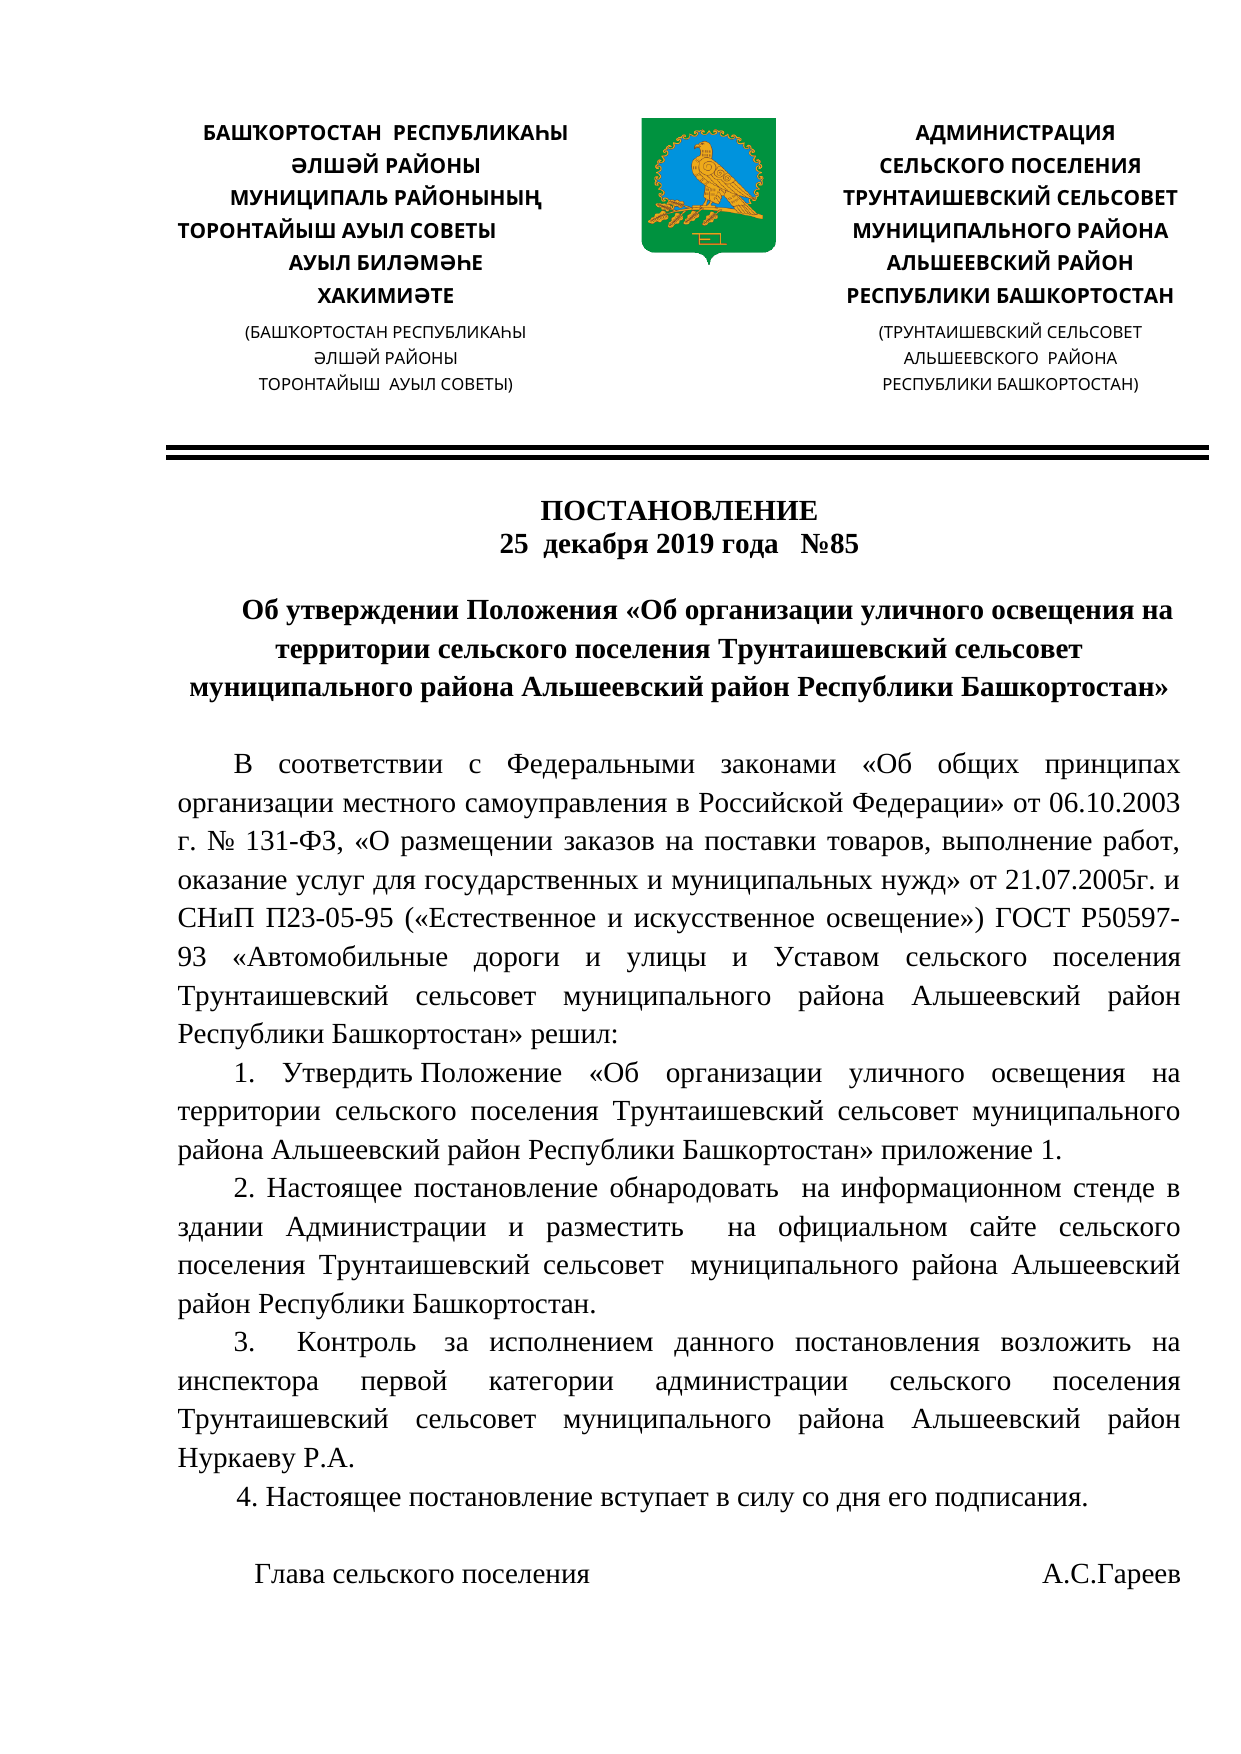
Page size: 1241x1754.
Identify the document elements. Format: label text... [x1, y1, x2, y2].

text 4. Настоящее постановление вступает в силу со дня его подписания. [177, 1479, 1181, 1512]
table_header [605, 118, 812, 445]
text 2. Настоящее постановление обнародовать на информационном стенде в здании Администрации и разместить на официальном сайте сельского поселения Трунтаишевский сельсовет муниципального района Альшеевский район Республики Башкортостан. [177, 1170, 1181, 1319]
picture [641, 118, 776, 265]
table_header АДМИНИСТРАЦИЯ СЕЛЬСКОГО ПОСЕЛЕНИЯ ТРУНТАИШЕВСКИЙ СЕЛЬСОВЕТ МУНИЦИПАЛЬНОГО РАЙОНА АЛЬШЕЕВСКИЙ РАЙОН РЕСПУБЛИКИ БАШКОРТОСТАН (ТРУНТАИШЕВСКИЙ СЕЛЬСОВЕТ АЛЬШЕЕВСКОГО РАЙОНА РЕСПУБЛИКИ БАШКОРТОСТАН) [812, 118, 1208, 445]
text 3. Контроль за исполнением данного постановления возложить на инспектора первой категории администрации сельского поселения Трунтаишевский сельсовет муниципального района Альшеевский район Нуркаеву Р.А. [177, 1324, 1181, 1474]
text 25 декабря 2019 года №85 [177, 527, 1181, 560]
text 1. Утвердить Положение «Об организации уличного освещения на территории сельского поселения Трунтаишевский сельсовет муниципального района Альшеевский район Республики Башкортостан» приложение 1. [177, 1055, 1181, 1165]
text В соответствии с Федеральными законами «Об общих принципах организации местного самоуправления в Российской Федерации» от 06.10.2003 г. № 131-ФЗ, «О размещении заказов на поставки товаров, выполнение работ, оказание услуг для государственных и муниципальных нужд» от 21.07.2005г. и СНиП П23-05-95 («Естественное и искусственное освещение») ГОСТ Р50597-93 «Автомобильные дороги и улицы и Уставом сельского поселения Трунтаишевский сельсовет муниципального района Альшеевский район Республики Башкортостан» решил: [177, 746, 1181, 1050]
text Глава сельского поселения А.С.Гареев [215, 1556, 1181, 1589]
text ПОСТАНОВЛЕНИЕ [177, 493, 1181, 527]
text Об утверждении Положения «Об организации уличного освещения на территории сельского поселения Трунтаишевский сельсовет муниципального района Альшеевский район Республики Башкортостан» [177, 592, 1181, 703]
table_header БАШҠОРТОСТАН РЕСПУБЛИКАҺЫ ӘЛШӘЙ РАЙОНЫ МУНИЦИПАЛЬ РАЙОНЫНЫҢ ТОРОНТАЙЫШ АУЫЛ СОВЕТЫ АУЫЛ БИЛӘМӘҺЕ ХАКИМИӘТЕ (БАШҠОРТОСТАН РЕСПУБЛИКАҺЫ ӘЛШӘЙ РАЙОНЫ ТОРОНТАЙЫШ АУЫЛ СОВЕТЫ) [166, 118, 605, 445]
